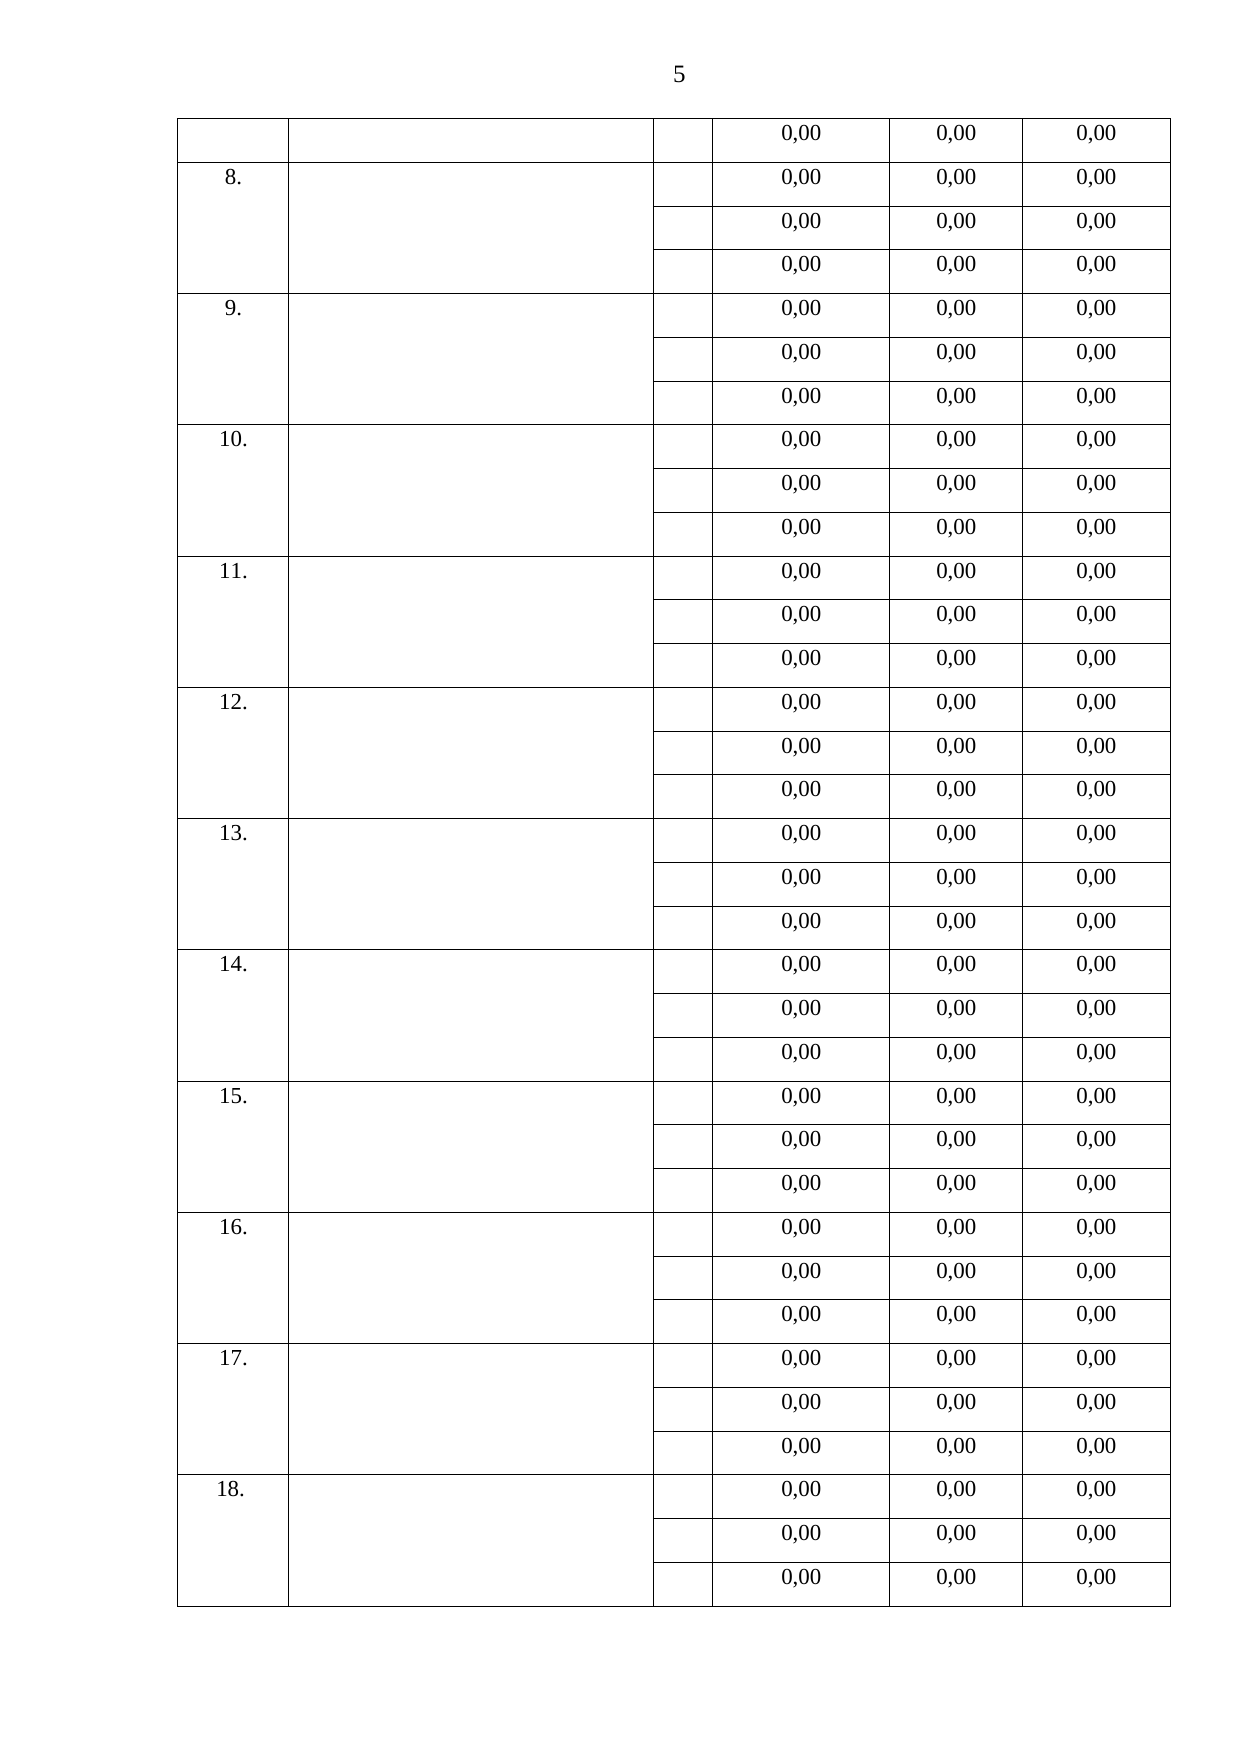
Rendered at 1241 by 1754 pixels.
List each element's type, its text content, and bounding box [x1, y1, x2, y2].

table_cell 0,00 [890, 1125, 1022, 1168]
table_cell [289, 950, 653, 1081]
table_cell 0,00 [890, 1257, 1022, 1299]
table_cell [654, 1038, 712, 1081]
table_cell 0,00 [1023, 1344, 1170, 1387]
table_cell 0,00 [713, 732, 889, 774]
table_cell 0,00 [890, 863, 1022, 906]
table_cell 0,00 [713, 1563, 889, 1606]
table_cell 0,00 [713, 425, 889, 468]
table_cell [289, 688, 653, 818]
table_cell 0,00 [713, 382, 889, 424]
table_cell 0,00 [1023, 1563, 1170, 1606]
table_cell [654, 950, 712, 993]
table_cell 0,00 [890, 207, 1022, 249]
table_cell 0,00 [1023, 688, 1170, 731]
table_cell 0,00 [1023, 863, 1170, 906]
table_cell 0,00 [713, 1519, 889, 1562]
table_cell 0,00 [890, 1563, 1022, 1606]
table_cell 0,00 [890, 775, 1022, 818]
table_cell [654, 425, 712, 468]
table_cell 0,00 [1023, 1038, 1170, 1081]
table_cell [654, 250, 712, 293]
table_cell 0,00 [1023, 1213, 1170, 1256]
table_cell 0,00 [890, 382, 1022, 424]
table_cell 9. [178, 294, 288, 424]
table_cell [654, 644, 712, 687]
table_cell 0,00 [713, 207, 889, 249]
table_cell [654, 1125, 712, 1168]
table_cell 0,00 [713, 1344, 889, 1387]
table_cell [654, 994, 712, 1037]
table_cell 0,00 [890, 250, 1022, 293]
table_cell 0,00 [890, 338, 1022, 381]
table_cell [289, 1082, 653, 1212]
table_cell 18. [178, 1475, 288, 1606]
table_cell 13. [178, 819, 288, 949]
table_cell 0,00 [1023, 1082, 1170, 1124]
table_cell 0,00 [1023, 207, 1170, 249]
table_cell 0,00 [890, 994, 1022, 1037]
table_cell 10. [178, 425, 288, 556]
table_cell [654, 1344, 712, 1387]
table_cell [289, 163, 653, 293]
table_cell 0,00 [1023, 469, 1170, 512]
table_cell 0,00 [890, 1475, 1022, 1518]
table_cell 0,00 [890, 950, 1022, 993]
table_cell 0,00 [1023, 732, 1170, 774]
table_cell 0,00 [713, 775, 889, 818]
table_cell [654, 732, 712, 774]
table_cell [654, 513, 712, 556]
table_cell 0,00 [713, 513, 889, 556]
table_cell 0,00 [890, 557, 1022, 599]
table_cell [654, 907, 712, 949]
table_cell 0,00 [713, 469, 889, 512]
table_cell 0,00 [1023, 119, 1170, 162]
table_cell [289, 1213, 653, 1343]
table_cell 0,00 [1023, 425, 1170, 468]
table_cell [654, 775, 712, 818]
table_cell 0,00 [890, 600, 1022, 643]
table_cell 0,00 [1023, 907, 1170, 949]
table_cell 0,00 [890, 469, 1022, 512]
table_cell 0,00 [1023, 994, 1170, 1037]
table_cell [654, 338, 712, 381]
table_cell [654, 557, 712, 599]
table_cell 17. [178, 1344, 288, 1474]
table_cell 0,00 [1023, 1169, 1170, 1212]
table_cell 0,00 [1023, 338, 1170, 381]
table_cell 0,00 [890, 688, 1022, 731]
table_cell [289, 819, 653, 949]
table_cell 0,00 [1023, 1519, 1170, 1562]
table_cell 0,00 [890, 732, 1022, 774]
table_cell [654, 1169, 712, 1212]
table_cell [654, 688, 712, 731]
table_cell 0,00 [1023, 1475, 1170, 1518]
table_cell 0,00 [1023, 294, 1170, 337]
table_cell 0,00 [890, 513, 1022, 556]
table_cell 12. [178, 688, 288, 818]
table_cell [654, 863, 712, 906]
table_cell 0,00 [1023, 250, 1170, 293]
table_cell 0,00 [890, 644, 1022, 687]
table_cell 0,00 [713, 1475, 889, 1518]
table_cell 0,00 [1023, 950, 1170, 993]
table_cell 0,00 [713, 1169, 889, 1212]
table_cell 0,00 [890, 425, 1022, 468]
table_cell 0,00 [890, 1082, 1022, 1124]
table_cell 0,00 [713, 688, 889, 731]
table_cell 0,00 [890, 1388, 1022, 1431]
table_cell [289, 1475, 653, 1606]
table_cell 0,00 [713, 1038, 889, 1081]
table_cell 0,00 [890, 1038, 1022, 1081]
table_cell 0,00 [890, 1432, 1022, 1474]
table_cell 0,00 [1023, 382, 1170, 424]
table_cell 0,00 [1023, 1125, 1170, 1168]
table_cell [654, 1213, 712, 1256]
table_cell 0,00 [713, 1300, 889, 1343]
table_cell 0,00 [713, 907, 889, 949]
table_cell 14. [178, 950, 288, 1081]
table_cell 0,00 [890, 1519, 1022, 1562]
table_cell 0,00 [713, 1213, 889, 1256]
table_cell [654, 382, 712, 424]
table_cell 0,00 [713, 994, 889, 1037]
table_cell 0,00 [713, 338, 889, 381]
table_cell 0,00 [1023, 600, 1170, 643]
table_cell 0,00 [890, 163, 1022, 206]
table_cell [654, 207, 712, 249]
table_cell 0,00 [713, 1388, 889, 1431]
table_cell 0,00 [713, 863, 889, 906]
table_cell 0,00 [713, 600, 889, 643]
table_cell 0,00 [1023, 1432, 1170, 1474]
table_cell 0,00 [713, 557, 889, 599]
table_cell 16. [178, 1213, 288, 1343]
table_cell 0,00 [713, 1082, 889, 1124]
table_cell [654, 600, 712, 643]
table_cell [654, 1475, 712, 1518]
table_cell [654, 1388, 712, 1431]
table_cell 0,00 [1023, 513, 1170, 556]
table_cell [289, 557, 653, 687]
table_cell 0,00 [1023, 1257, 1170, 1299]
table_cell 0,00 [890, 1169, 1022, 1212]
table_cell [654, 163, 712, 206]
table_cell 11. [178, 557, 288, 687]
table_cell 0,00 [890, 294, 1022, 337]
table_cell [654, 119, 712, 162]
table_cell [654, 294, 712, 337]
table_cell 0,00 [713, 1125, 889, 1168]
table_cell 8. [178, 163, 288, 293]
table_cell [654, 1257, 712, 1299]
table_cell 0,00 [713, 1432, 889, 1474]
table_cell [654, 469, 712, 512]
table_cell 0,00 [1023, 1300, 1170, 1343]
table_cell 0,00 [890, 119, 1022, 162]
table_cell 0,00 [890, 1344, 1022, 1387]
table_cell [289, 294, 653, 424]
table_cell [654, 1563, 712, 1606]
table_cell [654, 1300, 712, 1343]
table_cell 0,00 [890, 1213, 1022, 1256]
table_cell [289, 425, 653, 556]
table_cell 0,00 [713, 294, 889, 337]
table_cell 0,00 [890, 1300, 1022, 1343]
table_cell 0,00 [890, 819, 1022, 862]
table_cell 0,00 [713, 1257, 889, 1299]
table_cell 0,00 [1023, 644, 1170, 687]
table_cell 0,00 [713, 163, 889, 206]
table_cell 0,00 [1023, 819, 1170, 862]
table_cell 0,00 [1023, 1388, 1170, 1431]
table_cell 0,00 [713, 950, 889, 993]
table_cell 0,00 [713, 250, 889, 293]
table_cell 0,00 [713, 119, 889, 162]
table_cell [654, 1432, 712, 1474]
table_cell 0,00 [713, 819, 889, 862]
table_cell 0,00 [1023, 775, 1170, 818]
table_cell 0,00 [890, 907, 1022, 949]
table_cell [289, 1344, 653, 1474]
table_cell 0,00 [1023, 163, 1170, 206]
table_cell [654, 1082, 712, 1124]
table_cell 0,00 [713, 644, 889, 687]
table_cell [654, 1519, 712, 1562]
table_cell [654, 819, 712, 862]
table_cell 15. [178, 1082, 288, 1212]
table_cell 0,00 [1023, 557, 1170, 599]
